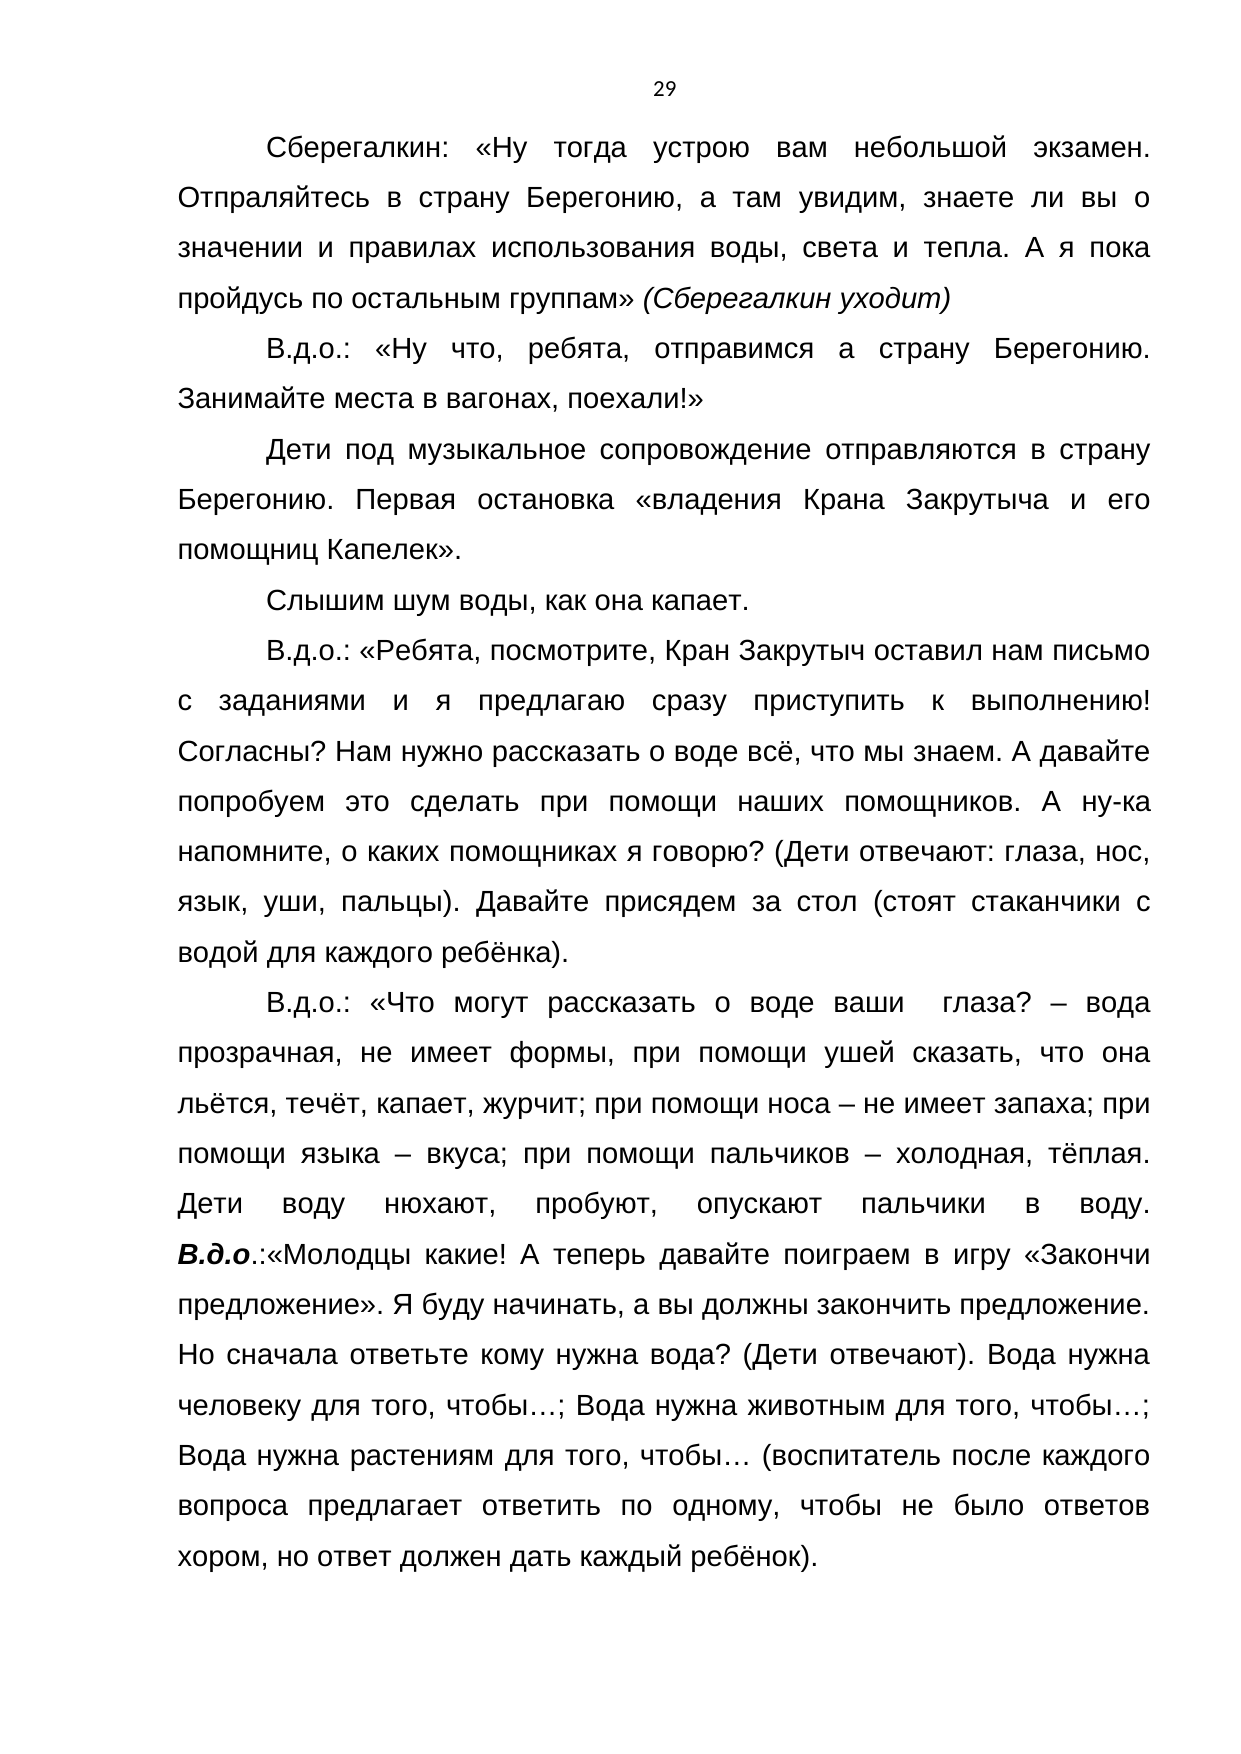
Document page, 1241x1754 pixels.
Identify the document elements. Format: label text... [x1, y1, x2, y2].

text В.д.о.: «Ну что, ребята, отправимся а страну Берегонию. Занимайте места в вагонах, поехали!» [177, 331, 1152, 415]
text В.д.о.: «Что могут рассказать о воде ваши глаза? – вода прозрачная, не имеет формы, при помощи ушей сказать, что она льётся, течёт, капает, журчит; при помощи носа – не имеет запаха; при помощи языка – вкуса; при помощи пальчиков – холодная, тёплая. Дети воду нюхают, пробуют, опускают пальчики в воду. В.д.о.:«Молодцы какие! А теперь давайте поиграем в игру «Закончи предложение». Я буду начинать, а вы должны закончить предложение. Но сначала ответьте кому нужна вода? (Дети отвечают). Вода нужна человеку для того, чтобы…; Вода нужна животным для того, чтобы…; Вода нужна растениям для того, чтобы… (воспитатель после каждого вопроса предлагает ответить по одному, чтобы не было ответов хором, но ответ должен дать каждый ребёнок). [177, 985, 1152, 1572]
text Сберегалкин: «Ну тогда устрою вам небольшой экзамен. Отпраляйтесь в страну Берегонию, а там увидим, знаете ли вы о значении и правилах использования воды, света и тепла. А я пока пройдусь по остальным группам» (Сберегалкин уходит) [177, 130, 1152, 314]
text В.д.о.: «Ребята, посмотрите, Кран Закрутыч оставил нам письмо с заданиями и я предлагаю сразу приступить к выполнению! Согласны? Нам нужно рассказать о воде всё, что мы знаем. А давайте попробуем это сделать при помощи наших помощников. А ну-ка напомните, о каких помощниках я говорю? (Дети отвечают: глаза, нос, язык, уши, пальцы). Давайте присядем за стол (стоят стаканчики с водой для каждого ребёнка). [177, 633, 1152, 968]
text Слышим шум воды, как она капает. [177, 583, 1152, 616]
text Дети под музыкальное сопровождение отправляются в страну Берегонию. Первая остановка «владения Крана Закрутыча и его помощниц Капелек». [177, 432, 1152, 566]
